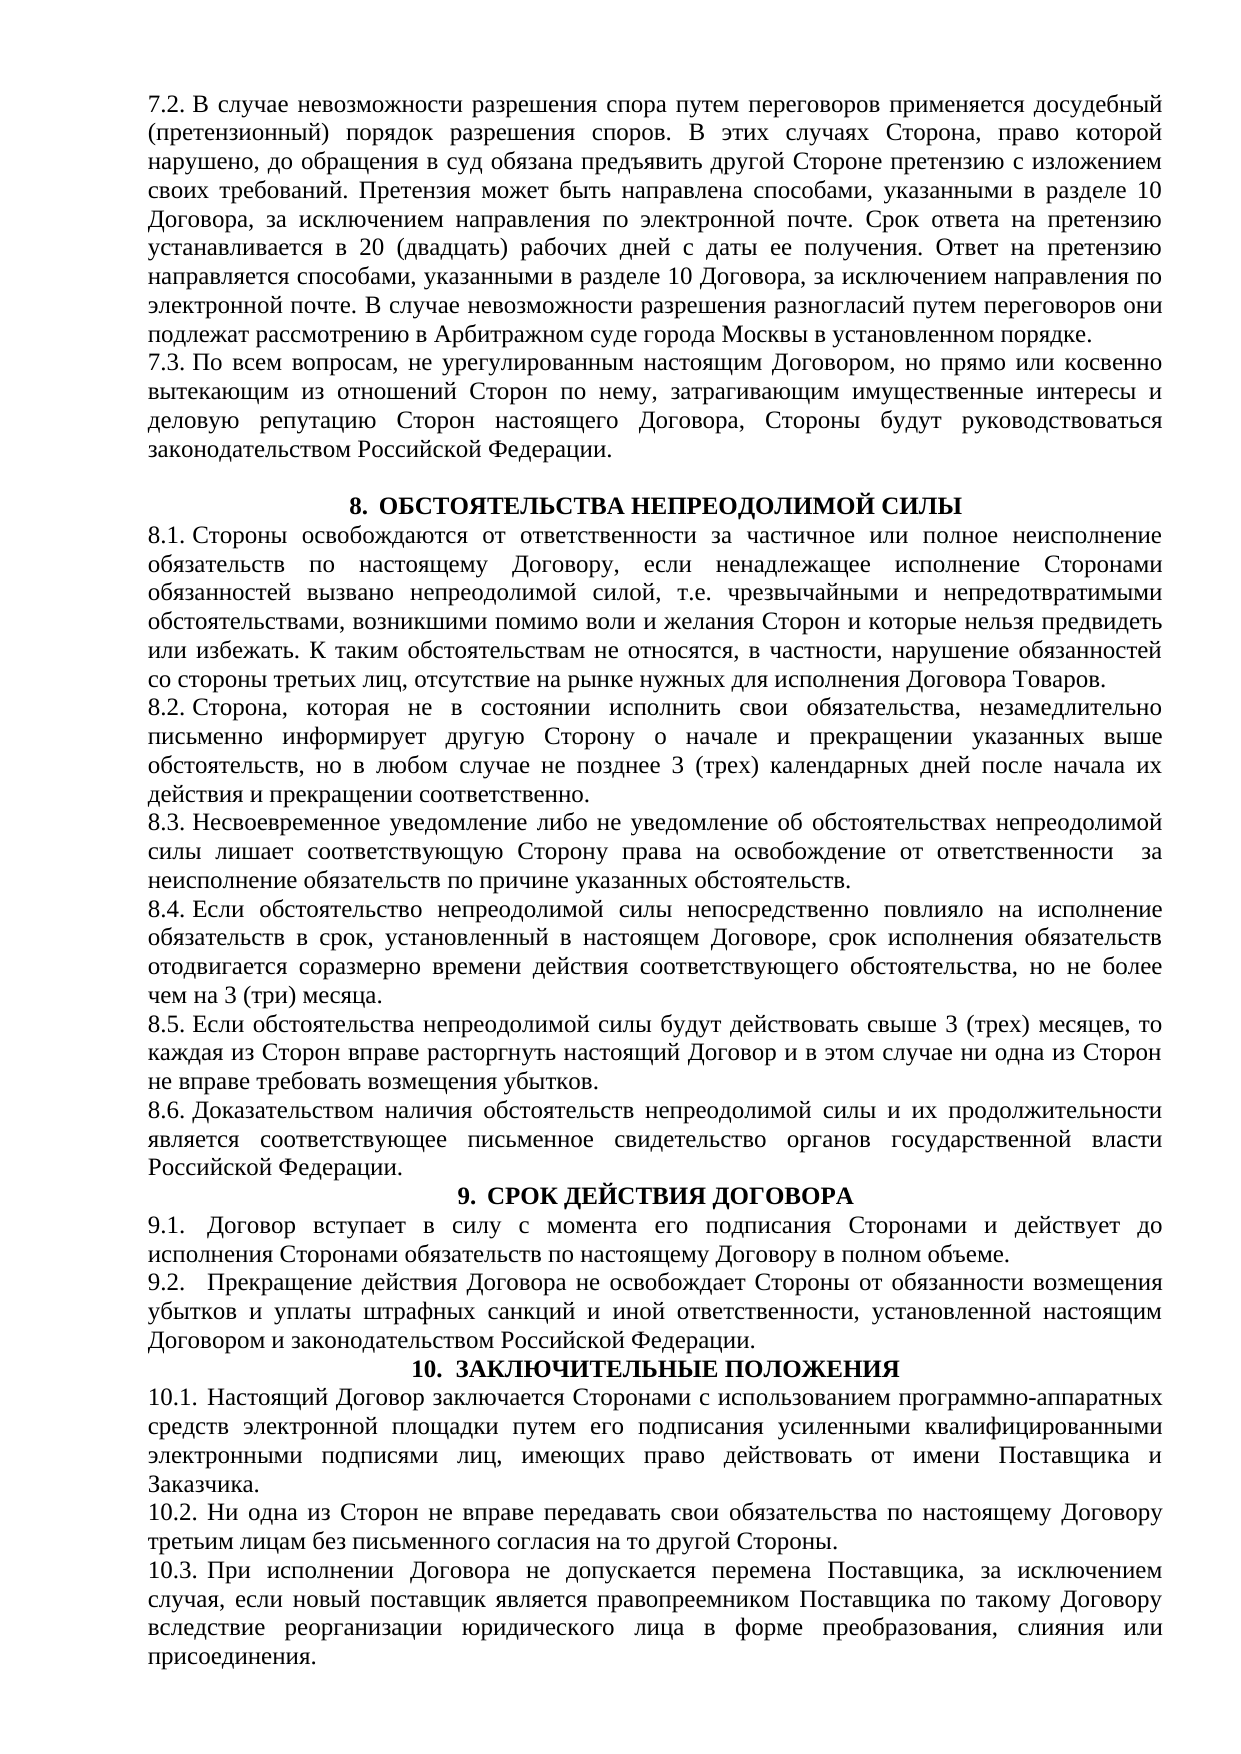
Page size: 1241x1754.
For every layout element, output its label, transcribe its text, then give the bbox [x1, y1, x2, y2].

list ЗАКЛЮЧИТЕЛЬНЫЕ ПОЛОЖЕНИЯ [148, 1354, 1163, 1382]
list Если обстоятельство непреодолимой силы непосредственно повлияло на исполнение обязательств в срок, установленный в настоящем Договоре, срок исполнения обязательств отодвигается соразмерно времени действия соответствующего обстоятельства, но не более чем на 3 (три) месяца. [148, 894, 1163, 1009]
list Настоящий Договор заключается Сторонами с использованием программно-аппаратных средств электронной площадки путем его подписания усиленными квалифицированными электронными подписями лиц, имеющих право действовать от имени Поставщика и Заказчика. [148, 1382, 1163, 1497]
list В случае невозможности разрешения спора путем переговоров применяется досудебный (претензионный) порядок разрешения споров. В этих случаях Сторона, право которой нарушено, до обращения в суд обязана предъявить другой Стороне претензию с изложением своих требований. Претензия может быть направлена способами, указанными в разделе 10 Договора, за исключением направления по электронной почте. Срок ответа на претензию устанавливается в 20 (двадцать) рабочих дней с даты ее получения. Ответ на претензию направляется способами, указанными в разделе 10 Договора, за исключением направления по электронной почте. В случае невозможности разрешения разногласий путем переговоров они подлежат рассмотрению в Арбитражном суде города Москвы в установленном порядке. [148, 89, 1163, 347]
list СРОК ДЕЙСТВИЯ ДОГОВОРА [148, 1181, 1163, 1210]
list Договор вступает в силу с момента его подписания Сторонами и действует до исполнения Сторонами обязательств по настоящему Договору в полном объеме. [148, 1210, 1163, 1267]
list Ни одна из Сторон не вправе передавать свои обязательства по настоящему Договору третьим лицам без письменного согласия на то другой Стороны. [148, 1497, 1163, 1555]
list Доказательством наличия обстоятельств непреодолимой силы и их продолжительности является соответствующее письменное свидетельство органов государственной власти Российской Федерации. [148, 1095, 1163, 1181]
list Если обстоятельства непреодолимой силы будут действовать свыше 3 (трех) месяцев, то каждая из Сторон вправе расторгнуть настоящий Договор и в этом случае ни одна из Сторон не вправе требовать возмещения убытков. [148, 1009, 1163, 1095]
list Стороны освобождаются от ответственности за частичное или полное неисполнение обязательств по настоящему Договору, если ненадлежащее исполнение Сторонами обязанностей вызвано непреодолимой силой, т.е. чрезвычайными и непредотвратимыми обстоятельствами, возникшими помимо воли и желания Сторон и которые нельзя предвидеть или избежать. К таким обстоятельствам не относятся, в частности, нарушение обязанностей со стороны третьих лиц, отсутствие на рынке нужных для исполнения Договора Товаров. [148, 520, 1163, 692]
list При исполнении Договора не допускается перемена Поставщика, за исключением случая, если новый поставщик является правопреемником Поставщика по такому Договору вследствие реорганизации юридического лица в форме преобразования, слияния или присоединения. [148, 1555, 1163, 1670]
list По всем вопросам, не урегулированным настоящим Договором, но прямо или косвенно вытекающим из отношений Сторон по нему, затрагивающим имущественные интересы и деловую репутацию Сторон настоящего Договора, Стороны будут руководствоваться законодательством Российской Федерации. [148, 347, 1163, 462]
list Несвоевременное уведомление либо не уведомление об обстоятельствах непреодолимой силы лишает соответствующую Сторону права на освобождение от ответственности за неисполнение обязательств по причине указанных обстоятельств. [148, 807, 1163, 894]
list Сторона, которая не в состоянии исполнить свои обязательства, незамедлительно письменно информирует другую Сторону о начале и прекращении указанных выше обстоятельств, но в любом случае не позднее 3 (трех) календарных дней после начала их действия и прекращении соответственно. [148, 692, 1163, 807]
list Прекращение действия Договора не освобождает Стороны от обязанности возмещения убытков и уплаты штрафных санкций и иной ответственности, установленной настоящим Договором и законодательством Российской Федерации. [148, 1267, 1163, 1354]
list ОБСТОЯТЕЛЬСТВА НЕПРЕОДОЛИМОЙ СИЛЫ [148, 491, 1163, 520]
